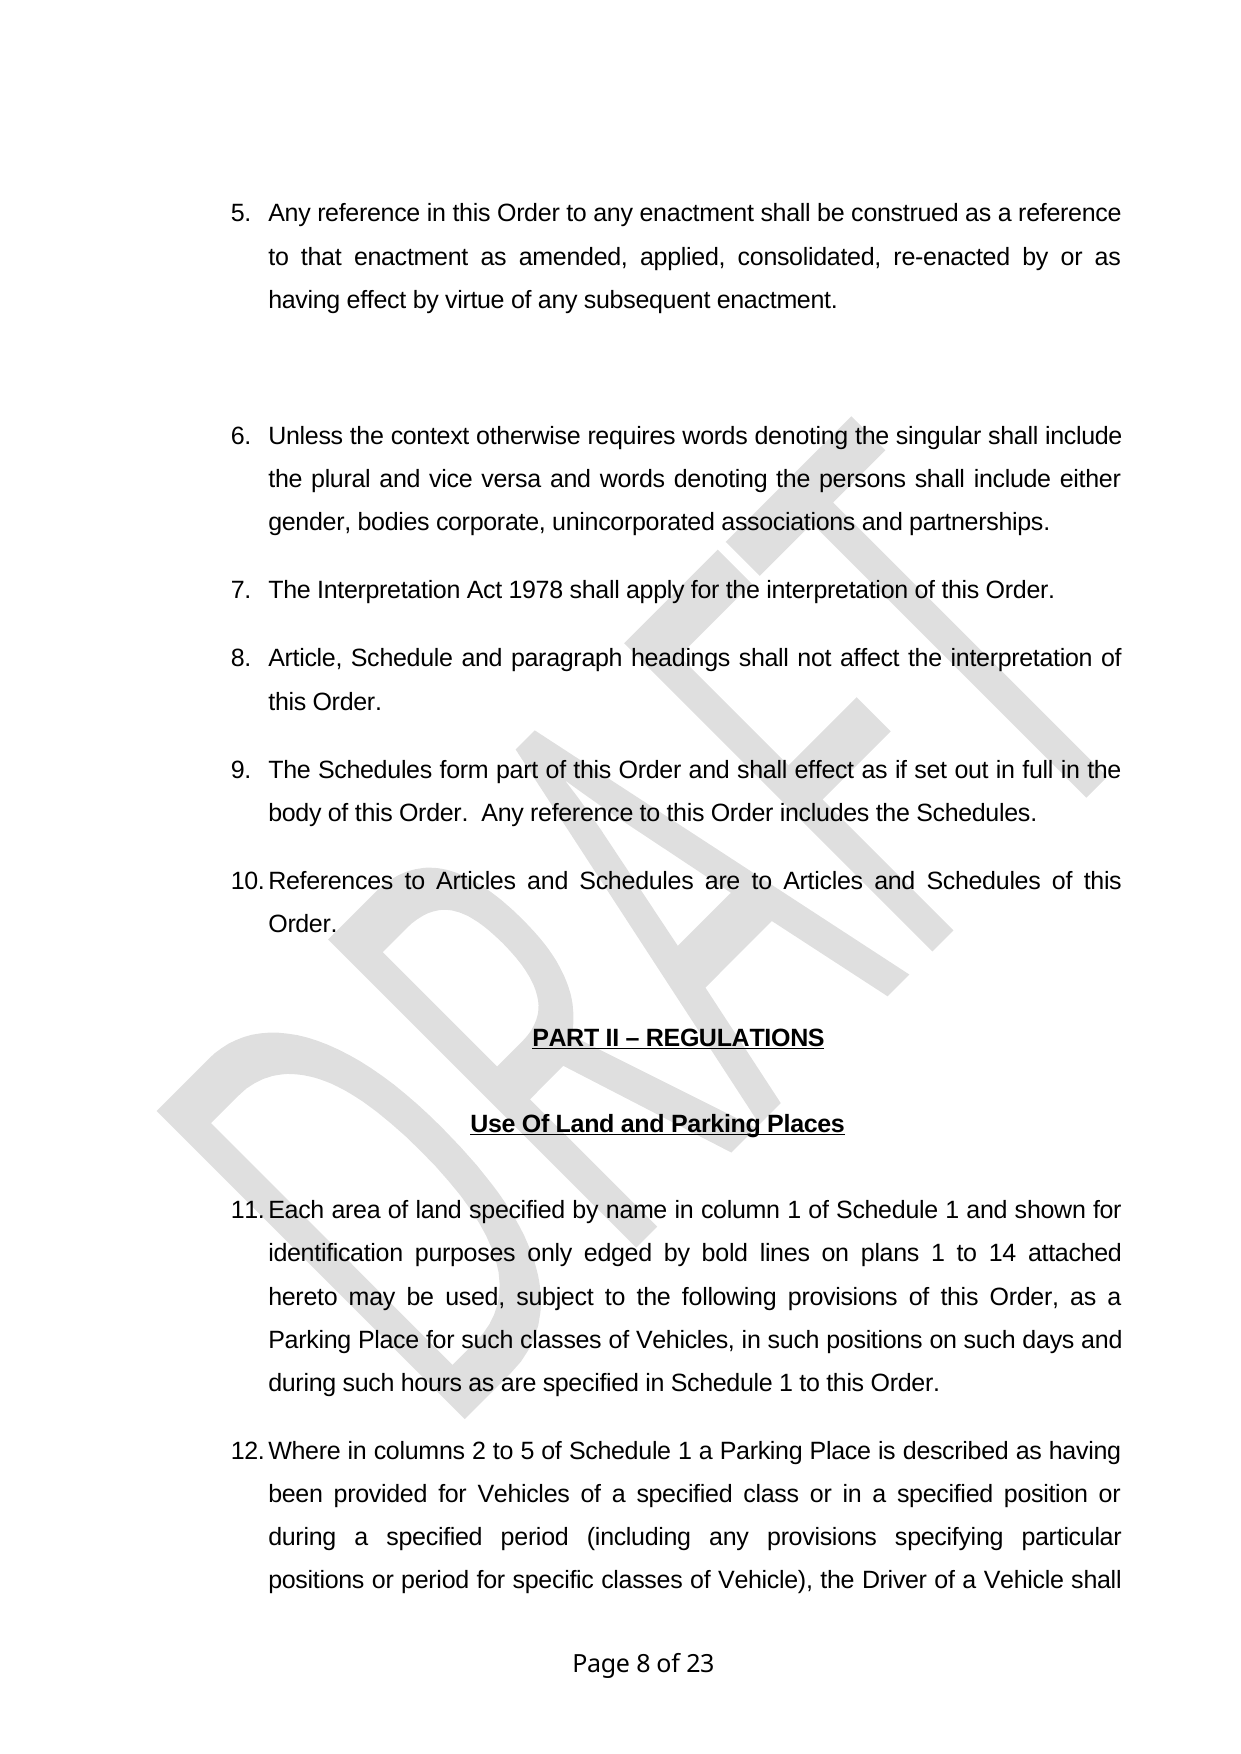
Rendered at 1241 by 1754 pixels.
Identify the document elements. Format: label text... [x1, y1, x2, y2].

list Unless the context otherwise requires words denoting the singular shall include the plural and vice versa and words denoting the persons shall include either gender, bodies corporate, unincorporated associations and partnerships. [231, 421, 1122, 536]
list Any reference in this Order to any enactment shall be construed as a reference to that enactment as amended, applied, consolidated, re-enacted by or as having effect by virtue of any subsequent enactment. [231, 198, 1122, 313]
list The Interpretation Act 1978 shall apply for the interpretation of this Order. [231, 575, 1122, 604]
text PART II – REGULATIONS [235, 1023, 1122, 1052]
list Article, Schedule and paragraph headings shall not affect the interpretation of this Order. [231, 643, 1122, 715]
list References to Articles and Schedules are to Articles and Schedules of this Order. [231, 866, 1122, 938]
text Use Of Land and Parking Places [193, 1109, 1122, 1138]
list Each area of land specified by name in column 1 of Schedule 1 and shown for identification purposes only edged by bold lines on plans 1 to 14 attached hereto may be used, subject to the following provisions of this Order, as a Parking Place for such classes of Vehicles, in such positions on such days and during such hours as are specified in Schedule 1 to this Order. [231, 1195, 1122, 1397]
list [231, 1436, 1122, 1594]
list The Schedules form part of this Order and shall effect as if set out in full in the body of this Order. Any reference to this Order includes the Schedules. [231, 754, 1122, 826]
